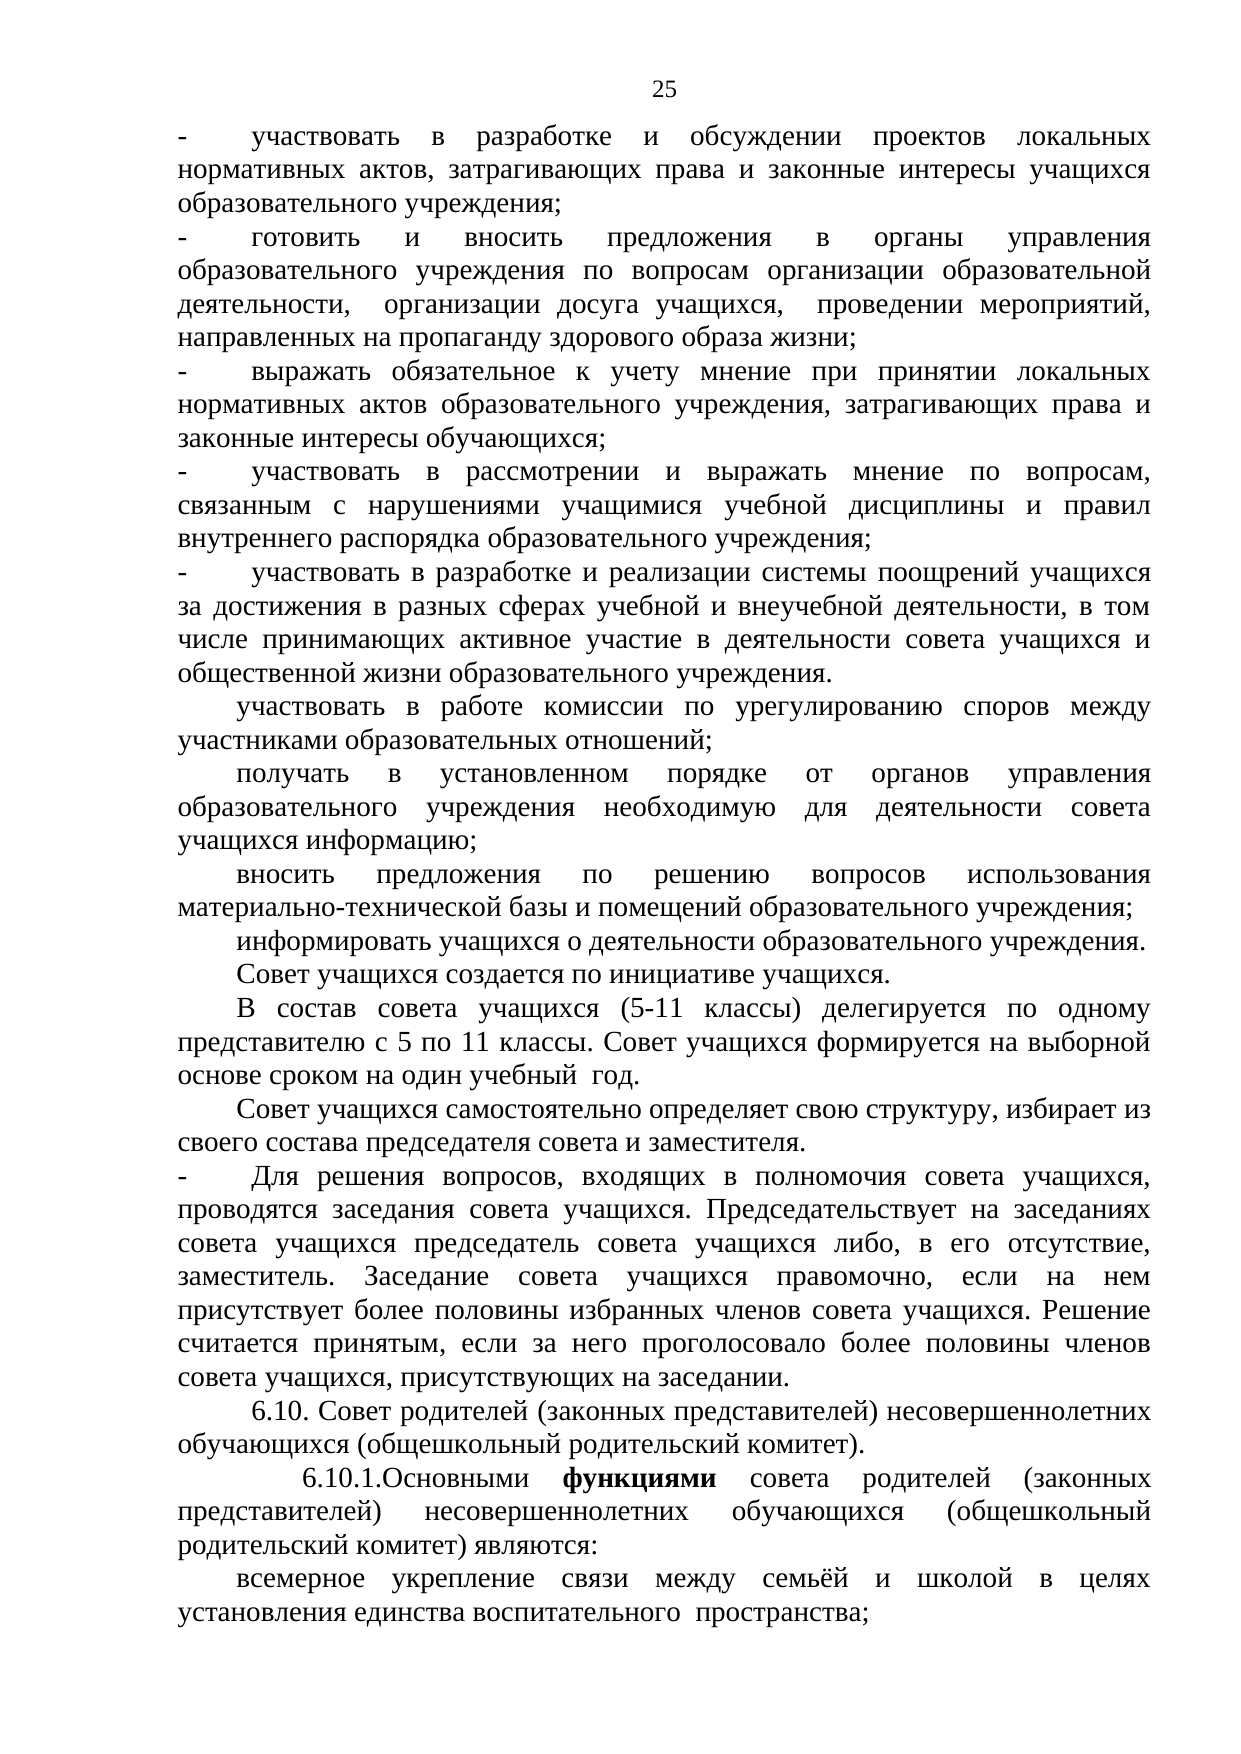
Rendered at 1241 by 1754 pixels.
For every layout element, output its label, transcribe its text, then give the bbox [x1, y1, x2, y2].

list Для решения вопросов, входящих в полномочия совета учащихся, проводятся заседания совета учащихся. Председательствует на заседаниях совета учащихся председатель совета учащихся либо, в его отсутствие, заместитель. Заседание совета учащихся правомочно, если на нем присутствует более половины избранных членов совета учащихся. Решение считается принятым, если за него проголосовало более половины членов совета учащихся, присутствующих на заседании. [177, 1158, 1152, 1393]
list выражать обязательное к учету мнение при принятии локальных нормативных актов образовательного учреждения, затрагивающих права и законные интересы обучающихся; [177, 353, 1152, 453]
text Совет учащихся создается по инициативе учащихся. [177, 957, 1152, 990]
text В состав совета учащихся (5-11 классы) делегируется по одному представителю с 5 по 11 классы. Совет учащихся формируется на выборной основе сроком на один учебный год. [177, 990, 1152, 1091]
list готовить и вносить предложения в органы управления образовательного учреждения по вопросам организации образовательной деятельности, организации досуга учащихся, проведении мероприятий, направленных на пропаганду здорового образа жизни; [177, 219, 1152, 353]
text 6.10.1.Основными функциями совета родителей (законных представителей) несовершеннолетних обучающихся (общешкольный родительский комитет) являются: [177, 1460, 1152, 1560]
list участвовать в разработке и реализации системы поощрений учащихся за достижения в разных сферах учебной и внеучебной деятельности, в том числе принимающих активное участие в деятельности совета учащихся и общественной жизни образовательного учреждения. [177, 554, 1152, 688]
text 6.10. Совет родителей (законных представителей) несовершеннолетних обучающихся (общешкольный родительский комитет). [177, 1393, 1152, 1460]
text участвовать в работе комиссии по урегулированию споров между участниками образовательных отношений; [177, 688, 1152, 755]
text Совет учащихся самостоятельно определяет свою структуру, избирает из своего состава председателя совета и заместителя. [177, 1091, 1152, 1158]
text вносить предложения по решению вопросов использования материально-технической базы и помещений образовательного учреждения; [177, 856, 1152, 923]
list участвовать в разработке и обсуждении проектов локальных нормативных актов, затрагивающих права и законные интересы учащихся образовательного учреждения; [177, 118, 1152, 219]
list участвовать в рассмотрении и выражать мнение по вопросам, связанным с нарушениями учащимися учебной дисциплины и правил внутреннего распорядка образовательного учреждения; [177, 453, 1152, 554]
text получать в установленном порядке от органов управления образовательного учреждения необходимую для деятельности совета учащихся информацию; [177, 755, 1152, 856]
text информировать учащихся о деятельности образовательного учреждения. [177, 923, 1152, 957]
text всемерное укрепление связи между семьёй и школой в целях установления единства воспитательного пространства; [177, 1560, 1152, 1627]
